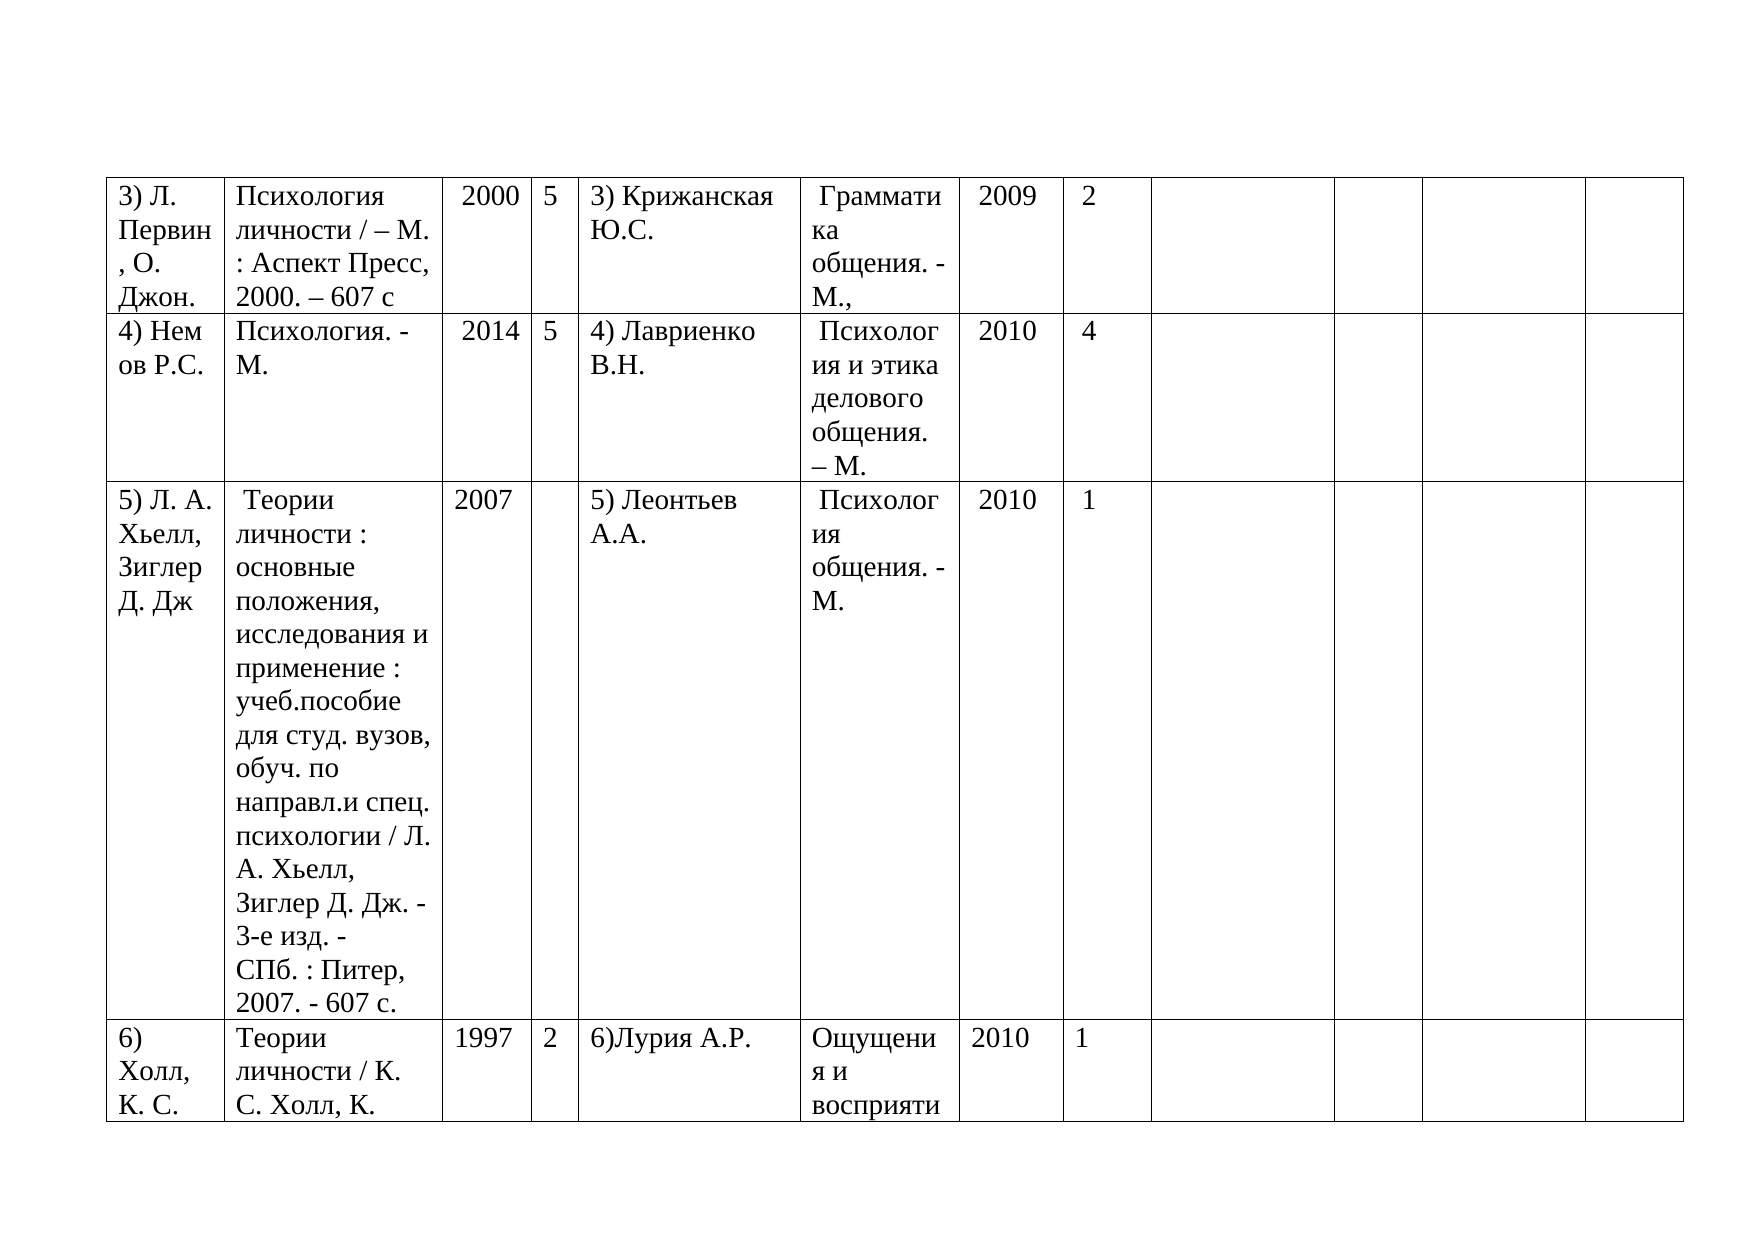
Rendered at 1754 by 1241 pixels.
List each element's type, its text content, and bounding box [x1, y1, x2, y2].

table_cell [1335, 178, 1422, 312]
table_cell [1423, 178, 1585, 312]
table_cell [1152, 1020, 1334, 1121]
table_cell 4) Лавриенко В.Н. [579, 314, 800, 481]
table_cell 1 [1064, 482, 1151, 1019]
table_cell 2010 [960, 314, 1063, 481]
table_cell [1335, 482, 1422, 1019]
table_cell [1423, 482, 1585, 1019]
table_cell 3) Л. Первин, О. Джон. [107, 178, 224, 312]
table_cell Теории личности : основные положения, исследования и применение : учеб.пособие для студ. вузов, обуч. по направл.и спец. психологии / Л. А. Хьелл, Зиглер Д. Дж. - 3-е изд. - СПб. : Питер, 2007. - 607 с. [225, 482, 442, 1019]
table_cell 1 [1064, 1020, 1151, 1121]
table_cell 2 [532, 1020, 578, 1121]
table_cell 3) Крижанская Ю.С. [579, 178, 800, 312]
table_cell 6) Холл, К. С. [107, 1020, 224, 1121]
table_cell 4) Немов Р.С. [107, 314, 224, 481]
table_cell [1423, 1020, 1585, 1121]
table_cell [1423, 314, 1585, 481]
table_cell [1586, 178, 1683, 312]
table_cell [532, 482, 578, 1019]
table_cell [1586, 482, 1683, 1019]
table_cell 5 [532, 314, 578, 481]
table_cell Психология общения. - М. [801, 482, 959, 1019]
table_cell 4 [1064, 314, 1151, 481]
table_cell [1335, 314, 1422, 481]
table_cell 2009 [960, 178, 1063, 312]
table_cell 1997 [443, 1020, 531, 1121]
table_cell 6)Лурия А.Р. [579, 1020, 800, 1121]
table_cell [1586, 1020, 1683, 1121]
table_cell 2000 [443, 178, 531, 312]
table_cell 5 [532, 178, 578, 312]
table_cell 2 [1064, 178, 1151, 312]
table_cell 5) Л. А. Хьелл, Зиглер Д. Дж [107, 482, 224, 1019]
table_cell Психология и этика делового общения. – М. [801, 314, 959, 481]
table_cell 2014 [443, 314, 531, 481]
table_cell Психология личности / – М. : Аспект Пресс, 2000. – 607 с [225, 178, 442, 312]
table_cell [1586, 314, 1683, 481]
table_cell [1335, 1020, 1422, 1121]
table_cell 2010 [960, 482, 1063, 1019]
table_cell Грамматика общения. - М., [801, 178, 959, 312]
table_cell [801, 1020, 959, 1121]
table_cell 5) Леонтьев А.А. [579, 482, 800, 1019]
table_cell Психология. - М. [225, 314, 442, 481]
table_cell [1152, 482, 1334, 1019]
table_cell 2007 [443, 482, 531, 1019]
table_cell 2010 [960, 1020, 1063, 1121]
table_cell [225, 1020, 442, 1121]
table_cell [1152, 178, 1334, 312]
table_cell [1152, 314, 1334, 481]
